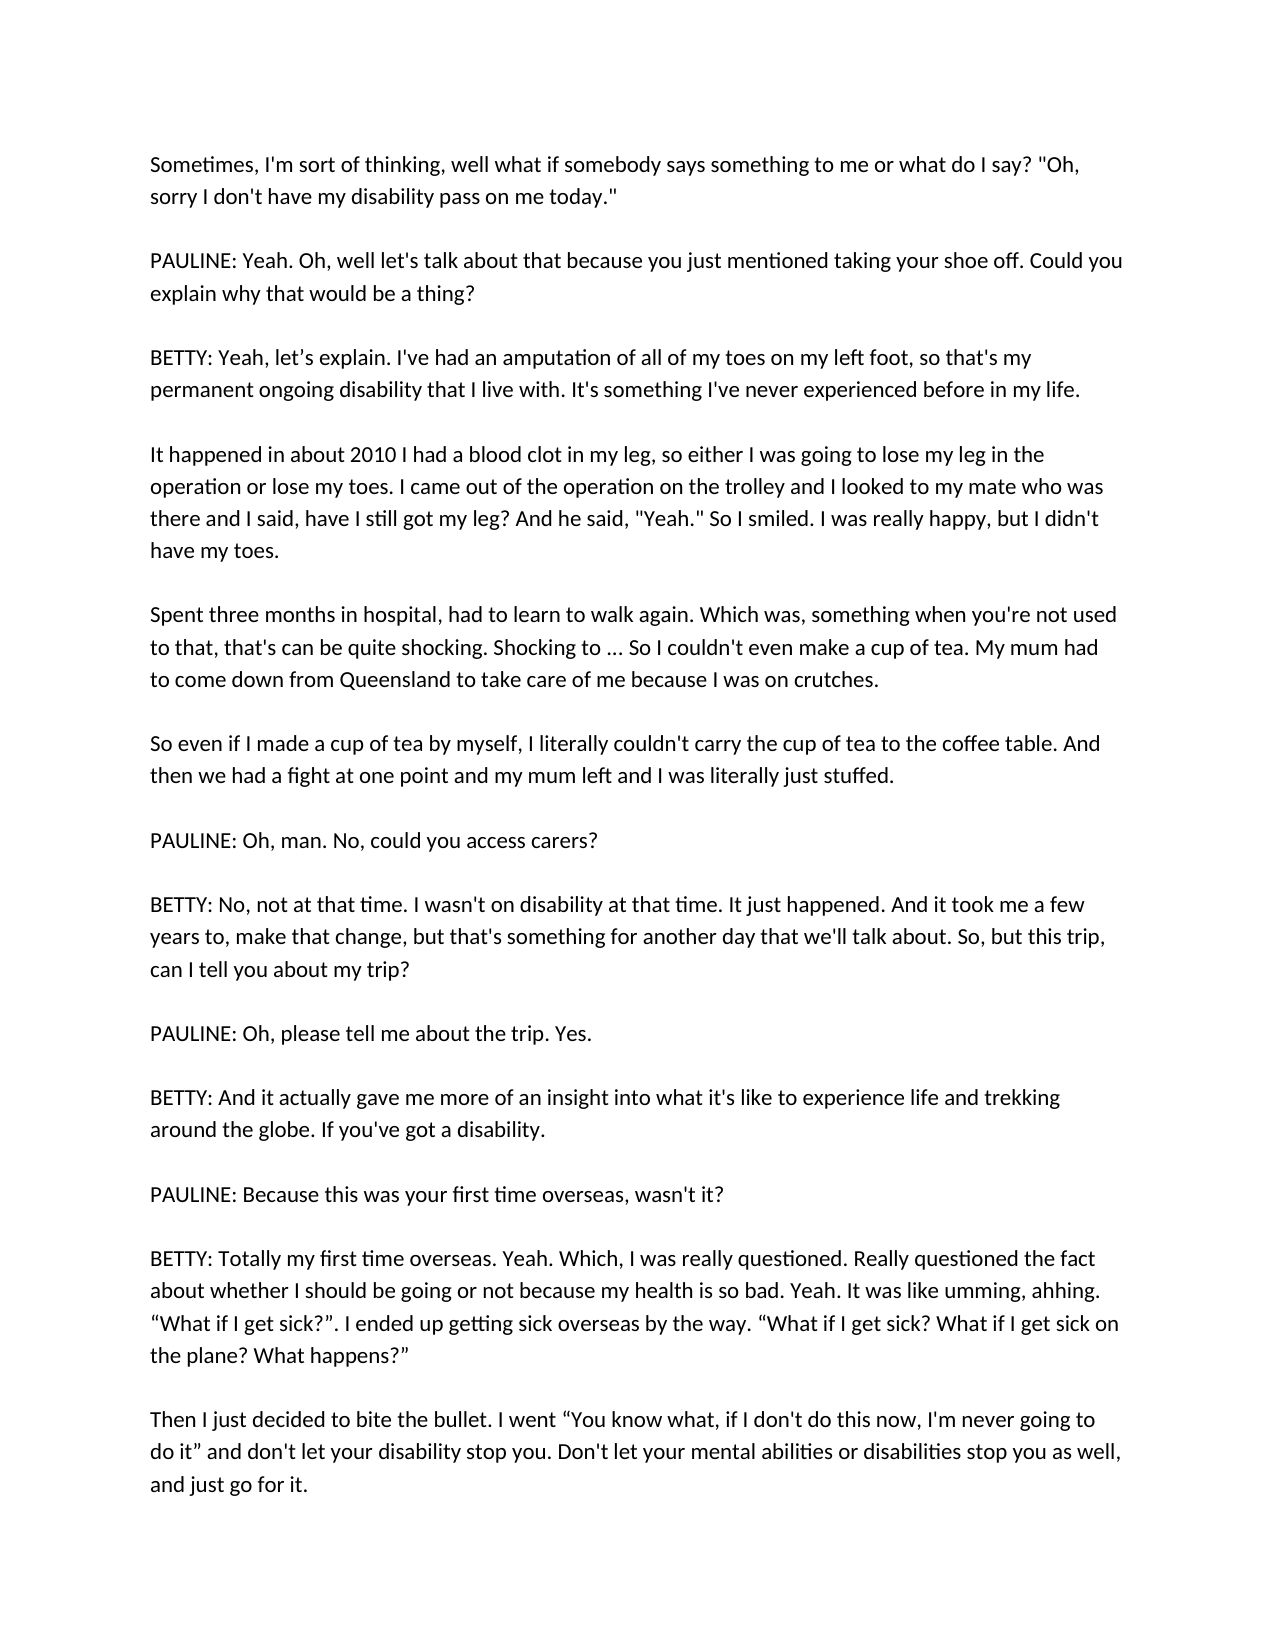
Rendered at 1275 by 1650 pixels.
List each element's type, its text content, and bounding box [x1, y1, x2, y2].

text PAULINE: Oh, man. No, could you access carers? [150, 826, 1125, 854]
text BETTY: And it actually gave me more of an insight into what it's like to experience life and trekking around the globe. If you've got a disability. [150, 1083, 1125, 1144]
text BETTY: No, not at that time. I wasn't on disability at that time. It just happened. And it took me a few years to, make that change, but that's something for another day that we'll talk about. So, but this trip, can I tell you about my trip? [150, 890, 1125, 983]
text BETTY: Totally my first time overseas. Yeah. Which, I was really questioned. Really questioned the fact about whether I should be going or not because my health is so bad. Yeah. It was like umming, ahhing. “What if I get sick?”. I ended up getting sick overseas by the way. “What if I get sick? What if I get sick on the plane? What happens?” [150, 1244, 1125, 1369]
text PAULINE: Because this was your first time overseas, wasn't it? [150, 1180, 1125, 1208]
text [150, 150, 1125, 210]
text Then I just decided to bite the bullet. I went “You know what, if I don't do this now, I'm never going to do it” and don't let your disability stop you. Don't let your mental abilities or disabilities stop you as well, and just go for it. [150, 1405, 1125, 1498]
text So even if I made a cup of tea by myself, I literally couldn't carry the cup of tea to the coffee table. And then we had a fight at one point and my mum left and I was literally just stuffed. [150, 729, 1125, 789]
text Spent three months in hospital, had to learn to walk again. Which was, something when you're not used to that, that's can be quite shocking. Shocking to ... So I couldn't even make a cup of tea. My mum had to come down from Queensland to take care of me because I was on crutches. [150, 601, 1125, 693]
text PAULINE: Oh, please tell me about the trip. Yes. [150, 1019, 1125, 1047]
text It happened in about 2010 I had a blood clot in my leg, so either I was going to lose my leg in the operation or lose my toes. I came out of the operation on the trolley and I looked to my mate who was there and I said, have I still got my leg? And he said, "Yeah." So I smiled. I was really happy, but I didn't have my toes. [150, 440, 1125, 564]
text BETTY: Yeah, let’s explain. I've had an amputation of all of my toes on my left foot, so that's my permanent ongoing disability that I live with. It's something I've never experienced before in my life. [150, 343, 1125, 403]
text PAULINE: Yeah. Oh, well let's talk about that because you just mentioned taking your shoe off. Could you explain why that would be a thing? [150, 247, 1125, 307]
